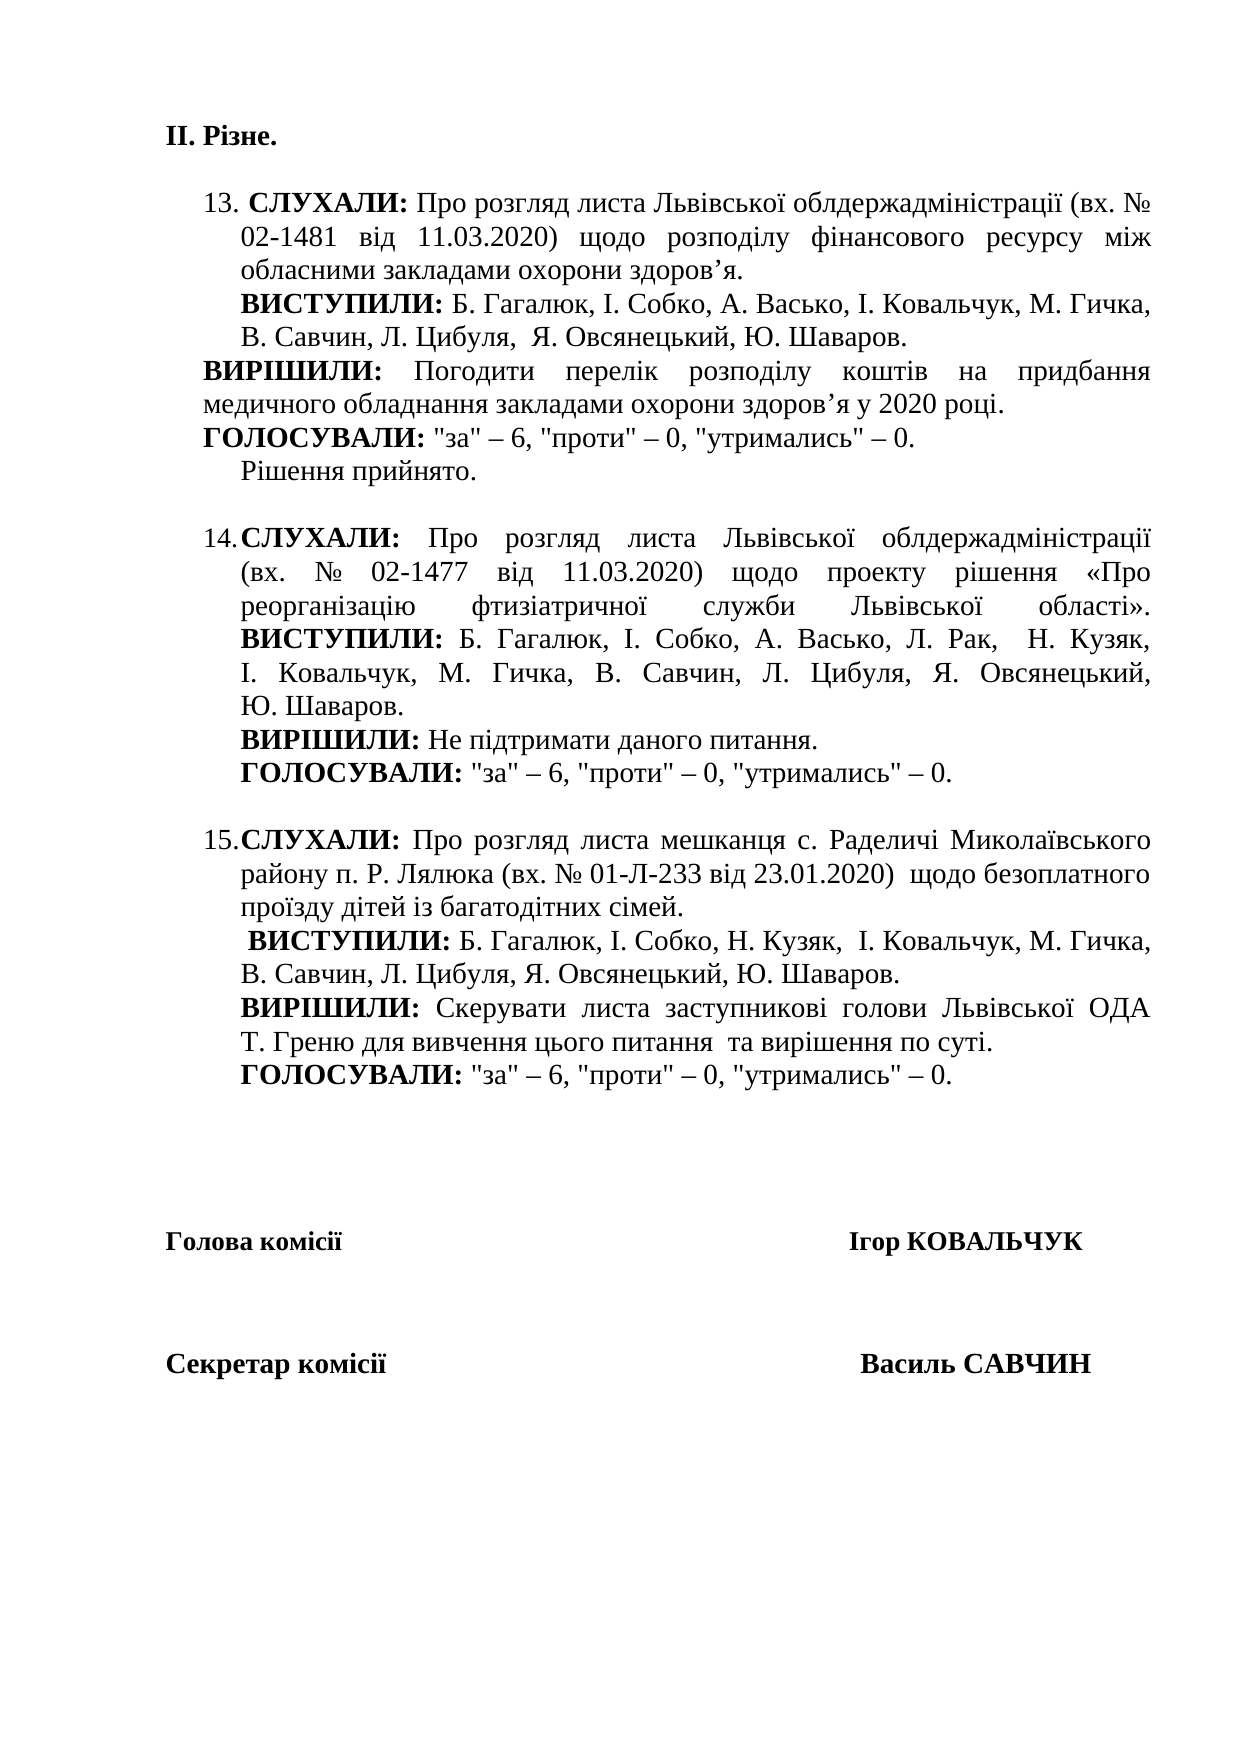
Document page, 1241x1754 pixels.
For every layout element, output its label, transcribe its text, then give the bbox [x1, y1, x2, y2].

list ВИСТУПИЛИ: Б. Гагалюк, І. Собко, А. Васько, І. Ковальчук, М. Гичка, В. Савчин, Л. Цибуля, Я. Овсянецький, Ю. Шаваров. [240, 286, 1152, 353]
list СЛУХАЛИ: Про розгляд листа Львівської облдержадміністрації (вх. № 02-1477 від 11.03.2020) щодо проекту рішення «Про реорганізацію фтизіатричної служби Львівської області». ВИСТУПИЛИ: Б. Гагалюк, І. Собко, А. Васько, Л. Рак, Н. Кузяк, І. Ковальчук, М. Гичка, В. Савчин, Л. Цибуля, Я. Овсянецький, Ю. Шаваров. [203, 521, 1152, 722]
text ВИРІШИЛИ: Погодити перелік розподілу коштів на придбання медичного обладнання закладами охорони здоров’я у 2020 році. [203, 353, 1152, 420]
list ГОЛОСУВАЛИ: "за" – 6, "проти" – 0, "утримались" – 0. [240, 755, 1152, 789]
list СЛУХАЛИ: Про розгляд листа Львівської облдержадміністрації (вх. № 02-1481 від 11.03.2020) щодо розподілу фінансового ресурсу між обласними закладами охорони здоров’я. [203, 185, 1152, 286]
list ГОЛОСУВАЛИ: "за" – 6, "проти" – 0, "утримались" – 0. [240, 1057, 1152, 1091]
text ІІ. Різне. [165, 118, 1152, 152]
text Голова комісії Ігор КОВАЛЬЧУК [165, 1225, 1152, 1256]
list ВИРІШИЛИ: Не підтримати даного питання. [240, 722, 1152, 755]
list ВИРІШИЛИ: Скерувати листа заступникові голови Львівської ОДА Т. Греню для вивчення цього питання та вирішення по суті. [240, 990, 1152, 1057]
list ВИСТУПИЛИ: Б. Гагалюк, І. Собко, Н. Кузяк, І. Ковальчук, М. Гичка, В. Савчин, Л. Цибуля, Я. Овсянецький, Ю. Шаваров. [240, 923, 1152, 990]
list Рішення прийнято. [240, 453, 1152, 487]
text ГОЛОСУВАЛИ: "за" – 6, "проти" – 0, "утримались" – 0. [203, 420, 1152, 453]
text Секретар комісії Василь САВЧИН [165, 1346, 1152, 1379]
list СЛУХАЛИ: Про розгляд листа мешканця с. Раделичі Миколаївського району п. Р. Лялюка (вх. № 01-Л-233 від 23.01.2020) щодо безоплатного проїзду дітей із багатодітних сімей. [203, 822, 1152, 923]
